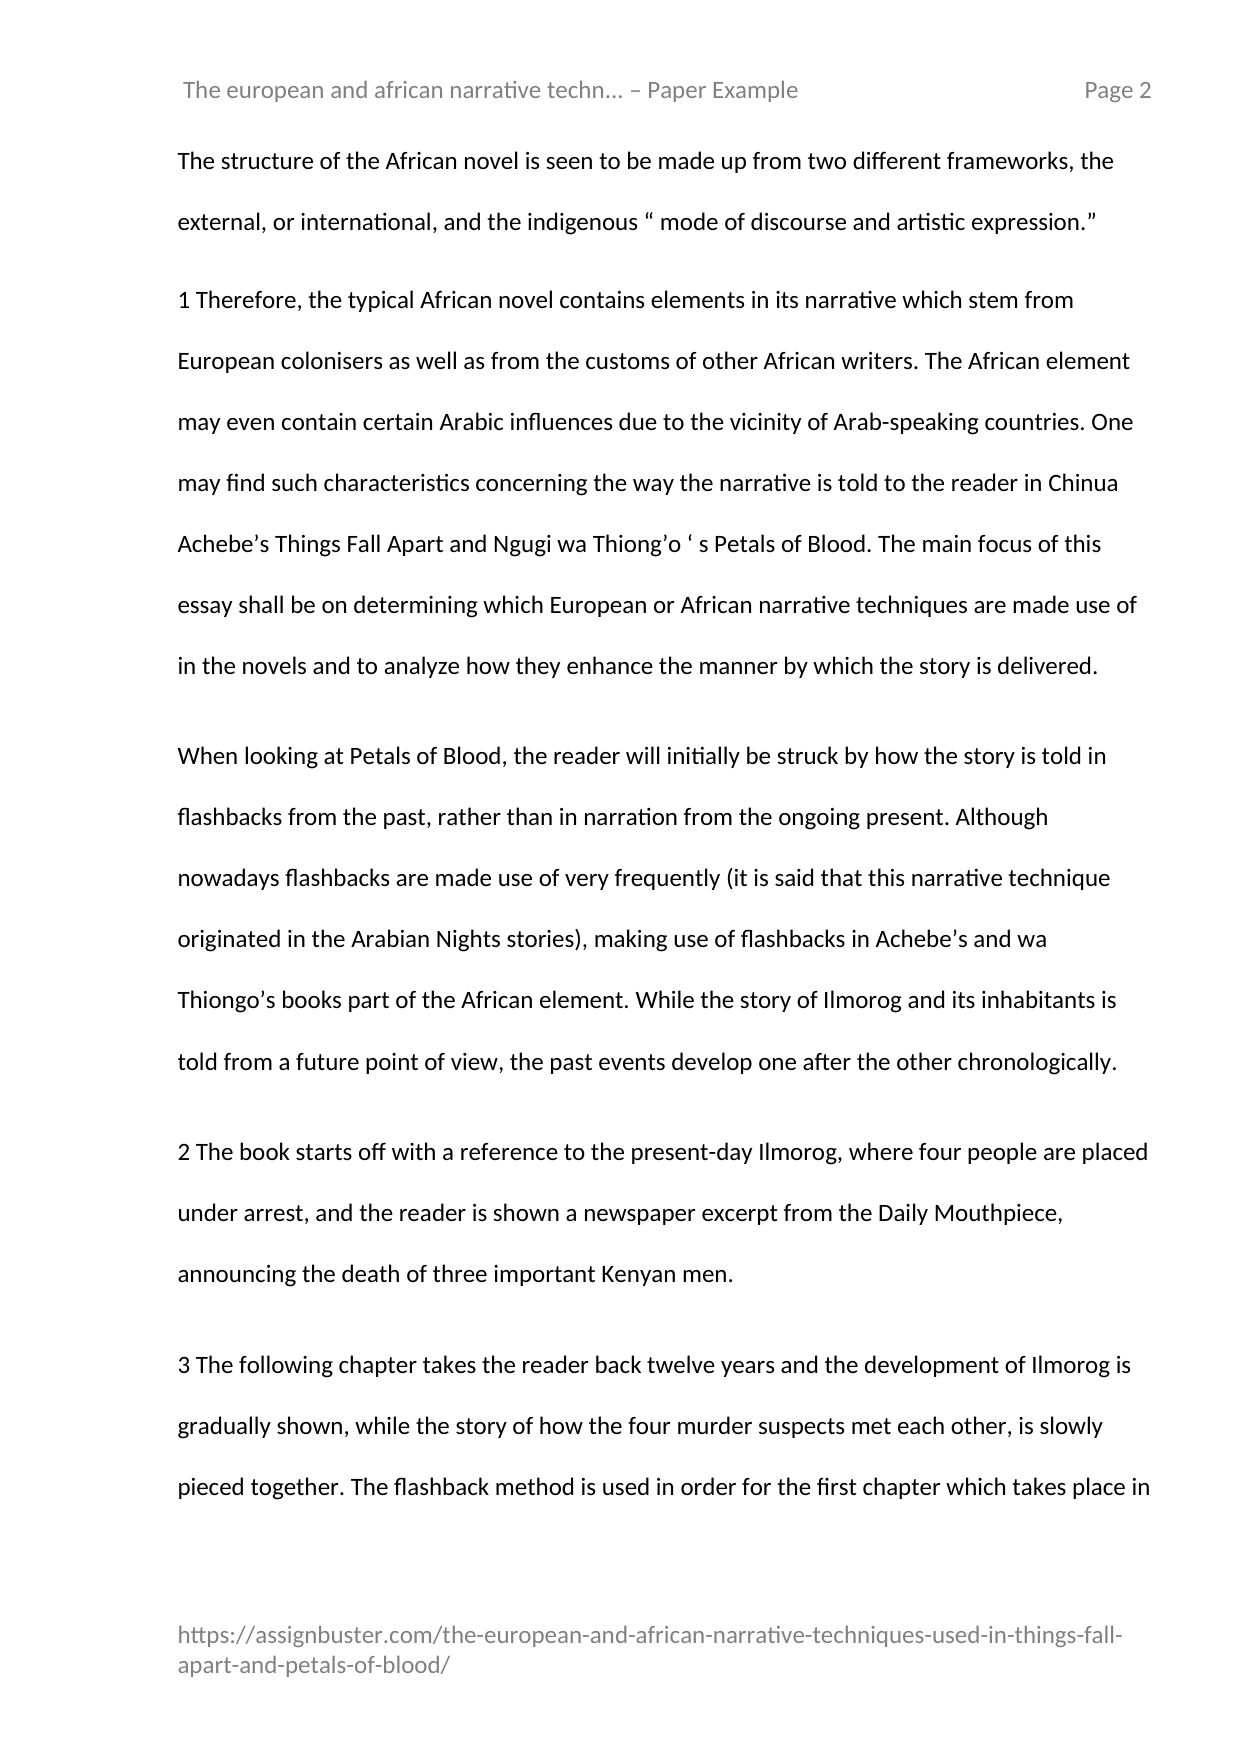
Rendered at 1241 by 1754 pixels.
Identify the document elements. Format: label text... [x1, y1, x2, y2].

text 2 The book starts off with a reference to the present-day Ilmorog, where four people are placed under arrest, and the reader is shown a newspaper excerpt from the Daily Mouthpiece, announcing the death of three important Kenyan men. [177, 1136, 1152, 1289]
text When looking at Petals of Blood, the reader will initially be struck by how the story is told in flashbacks from the past, rather than in narration from the ongoing present. Although nowadays flashbacks are made use of very frequently (it is said that this narrative technique originated in the Arabian Nights stories), making use of flashbacks in Achebe’s and wa Thiongo’s books part of the African element. While the story of Ilmorog and its inhabitants is told from a future point of view, the past events develop one after the other chronologically. [177, 741, 1152, 1076]
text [177, 1349, 1152, 1501]
text 1 Therefore, the typical African novel contains elements in its narrative which stem from European colonisers as well as from the customs of other African writers. The African element may even contain certain Arabic influences due to the vicinity of Arab-speaking countries. One may find such characteristics concerning the way the narrative is told to the reader in Chinua Achebe’s Things Fall Apart and Ngugi wa Thiong’o ‘ s Petals of Blood. The main focus of this essay shall be on determining which European or African narrative techniques are made use of in the novels and to analyze how they enhance the manner by which the story is delivered. [177, 284, 1152, 681]
text The structure of the African novel is seen to be made up from two different frameworks, the external, or international, and the indigenous “ mode of discourse and artistic expression.” [177, 145, 1152, 237]
